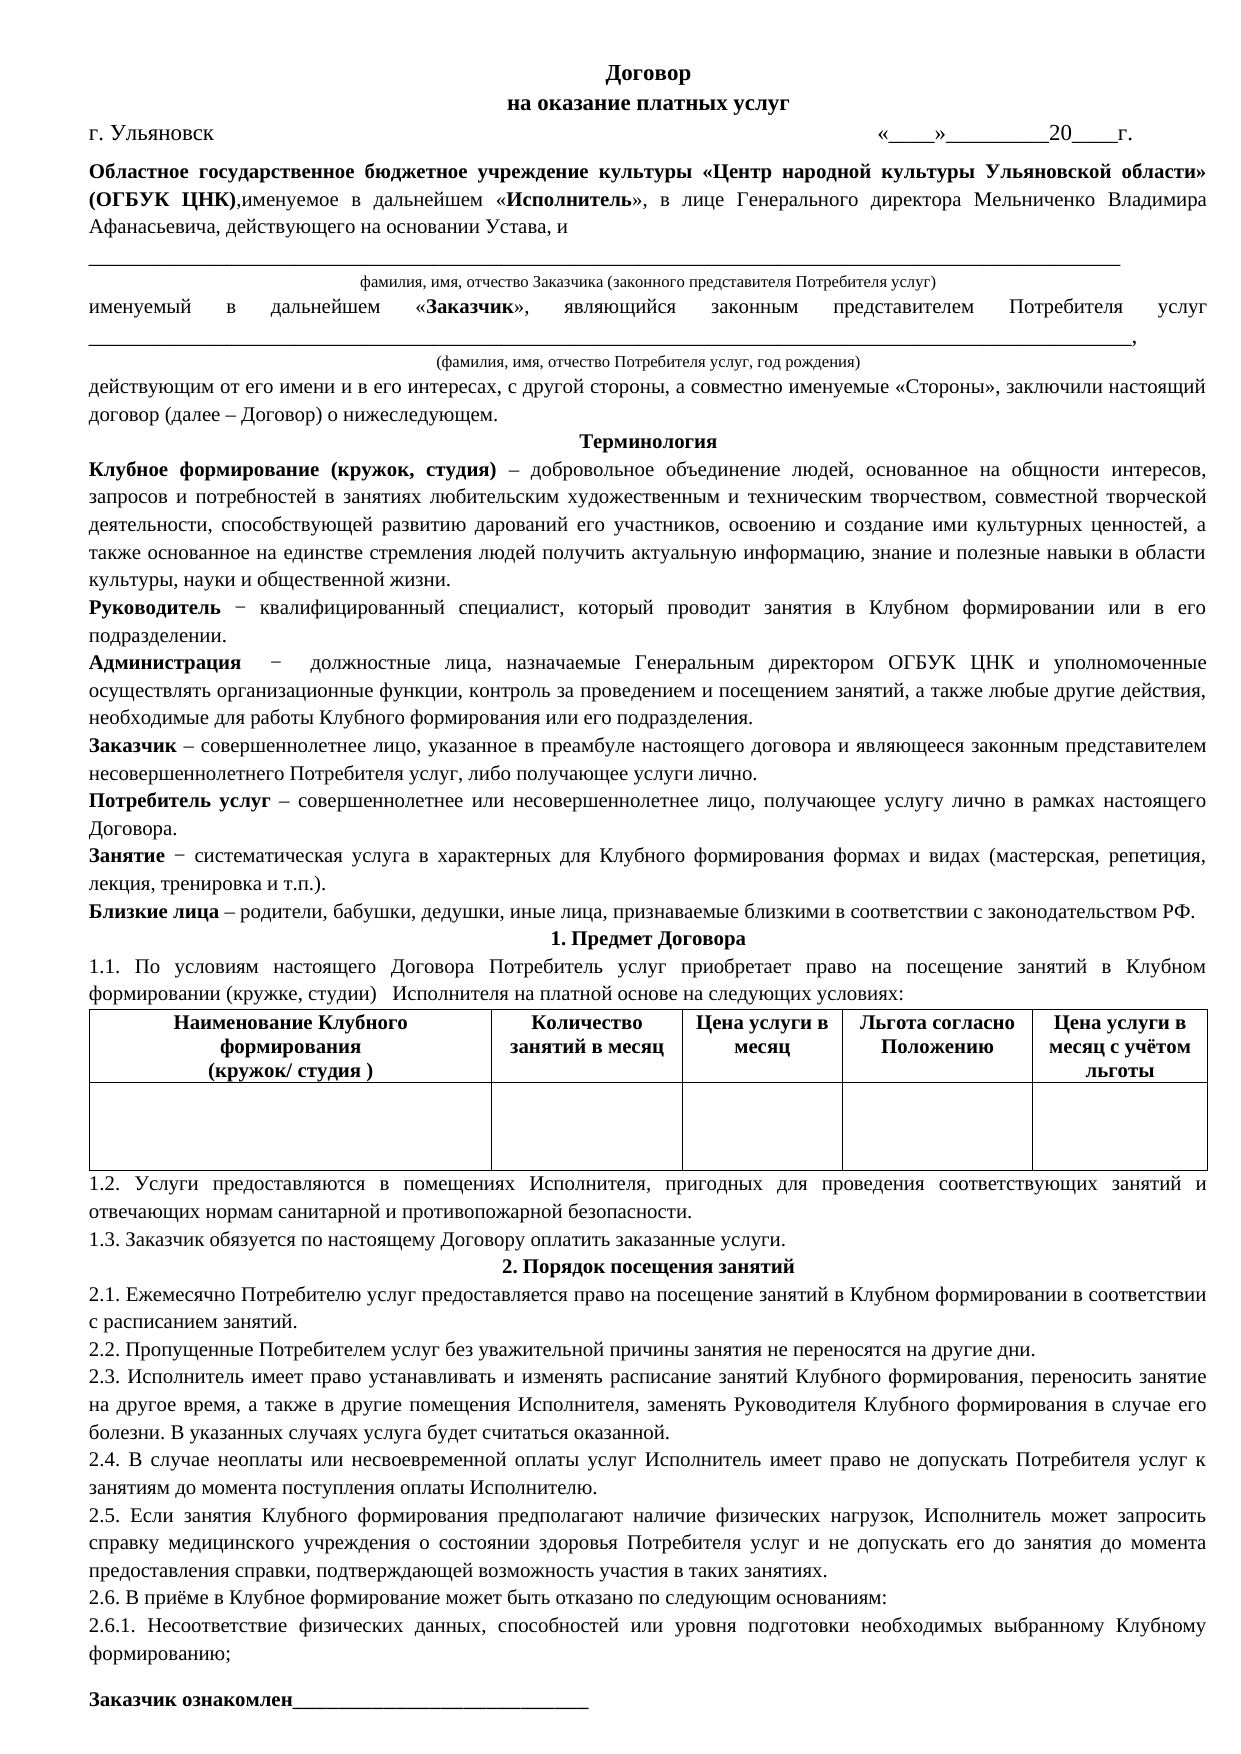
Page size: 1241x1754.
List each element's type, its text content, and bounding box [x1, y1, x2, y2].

text Потребитель услуг – совершеннолетнее или несовершеннолетнее лицо, получающее услугу лично в рамках настоящего Договора. [89, 788, 1208, 840]
text именуемый в дальнейшем «Заказчик», являющийся законным представителем Потребителя услуг ___________________________________________________________________________________________, [89, 294, 1208, 348]
text Заказчик – совершеннолетнее лицо, указанное в преамбуле настоящего договора и являющееся законным представителем несовершеннолетнего Потребителя услуг, либо получающее услуги лично. [89, 733, 1208, 784]
table_header Наименование Клубного формирования (кружок/ cтудия ) [90, 1010, 491, 1082]
text Областное государственное бюджетное учреждение культуры «Центр народной культуры Ульяновской области» (ОГБУК ЦНК),именуемое в дальнейшем «Исполнитель», в лице Генерального директора Мельниченко Владимира Афанасьевича, действующего на основании Устава, и [89, 159, 1208, 238]
table_header Количество занятий в месяц [492, 1010, 682, 1082]
table_header Цена услуги в месяц [683, 1010, 842, 1082]
text 1. Предмет Договора [89, 926, 1208, 950]
table_cell [683, 1083, 842, 1170]
text на оказание платных услуг [89, 89, 1208, 116]
text (фамилия, имя, отчество Потребителя услуг, год рождения) [89, 352, 1208, 371]
text 2.4. В случае неоплаты или несвоевременной оплаты услуг Исполнитель имеет право не допускать Потребителя услуг к занятиям до момента поступления оплаты Исполнителю. [89, 1447, 1208, 1499]
table_cell [1033, 1083, 1207, 1170]
text 2. Порядок посещения занятий [89, 1254, 1208, 1278]
text 2.3. Исполнитель имеет право устанавливать и изменять расписание занятий Клубного формирования, переносить занятие на другое время, а также в другие помещения Исполнителя, заменять Руководителя Клубного формирования в случае его болезни. В указанных случаях услуга будет считаться оказанной. [89, 1364, 1208, 1444]
table_cell [843, 1083, 1032, 1170]
text г. Ульяновск «____»_________20____г. [89, 119, 1208, 146]
text Договор [89, 59, 1208, 85]
text __________________________________________________________________________________________ [89, 242, 1208, 268]
text Клубное формирование (кружок, студия) – добровольное объединение людей, основанное на общности интересов, запросов и потребностей в занятиях любительским художественным и техническим творчеством, совместной творческой деятельности, способствующей развитию дарований его участников, освоению и создание ими культурных ценностей, а также основанное на единстве стремления людей получить актуальную информацию, знание и полезные навыки в области культуры, науки и общественной жизни. [89, 457, 1208, 591]
text Близкие лица – родители, бабушки, дедушки, иные лица, признаваемые близкими в соответствии с законодательством РФ. [89, 898, 1208, 923]
table_header Льгота согласно Положению [843, 1010, 1032, 1082]
text 2.5. Если занятия Клубного формирования предполагают наличие физических нагрузок, Исполнитель может запросить справку медицинского учреждения о состоянии здоровья Потребителя услуг и не допускать его до занятия до момента предоставления справки, подтверждающей возможность участия в таких занятиях. [89, 1502, 1208, 1582]
text 1.1. По условиям настоящего Договора Потребитель услуг приобретает право на посещение занятий в Клубном формировании (кружке, студии) Исполнителя на платной основе на следующих условиях: [89, 954, 1208, 1005]
table_header Цена услуги в месяц с учётом льготы [1033, 1010, 1207, 1082]
text 2.6. В приёме в Клубное формирование может быть отказано по следующим основаниям: [89, 1585, 1208, 1609]
text 2.1. Ежемесячно Потребителю услуг предоставляется право на посещение занятий в Клубном формировании в соответствии с расписанием занятий. [89, 1282, 1208, 1333]
text Терминология [89, 429, 1208, 453]
text 1.2. Услуги предоставляются в помещениях Исполнителя, пригодных для проведения соответствующих занятий и отвечающих нормам санитарной и противопожарной безопасности. [89, 1171, 1208, 1223]
text фамилия, имя, отчество Заказчика (законного представителя Потребителя услуг) [89, 272, 1208, 291]
text 2.6.1. Несоответствие физических данных, способностей или уровня подготовки необходимых выбранному Клубному формированию; [89, 1613, 1208, 1664]
text 1.3. Заказчик обязуется по настоящему Договору оплатить заказанные услуги. [89, 1226, 1208, 1251]
text Руководитель − квалифицированный специалист, который проводит занятия в Клубном формировании или в его подразделении. [89, 595, 1208, 647]
table_cell [492, 1083, 682, 1170]
text действующим от его имени и в его интересах, с другой стороны, а совместно именуемые «Стороны», заключили настоящий договор (далее – Договор) о нижеследующем. [89, 374, 1208, 426]
table_cell [90, 1083, 491, 1170]
text Администрация − должностные лица, назначаемые Генеральным директором ОГБУК ЦНК и уполномоченные осуществлять организационные функции, контроль за проведением и посещением занятий, а также любые другие действия, необходимые для работы Клубного формирования или его подразделения. [89, 650, 1208, 729]
text 2.2. Пропущенные Потребителем услуг без уважительной причины занятия не переносятся на другие дни. [89, 1337, 1208, 1361]
text Занятие − систематическая услуга в характерных для Клубного формирования формах и видах (мастерская, репетиция, лекция, тренировка и т.п.). [89, 843, 1208, 895]
